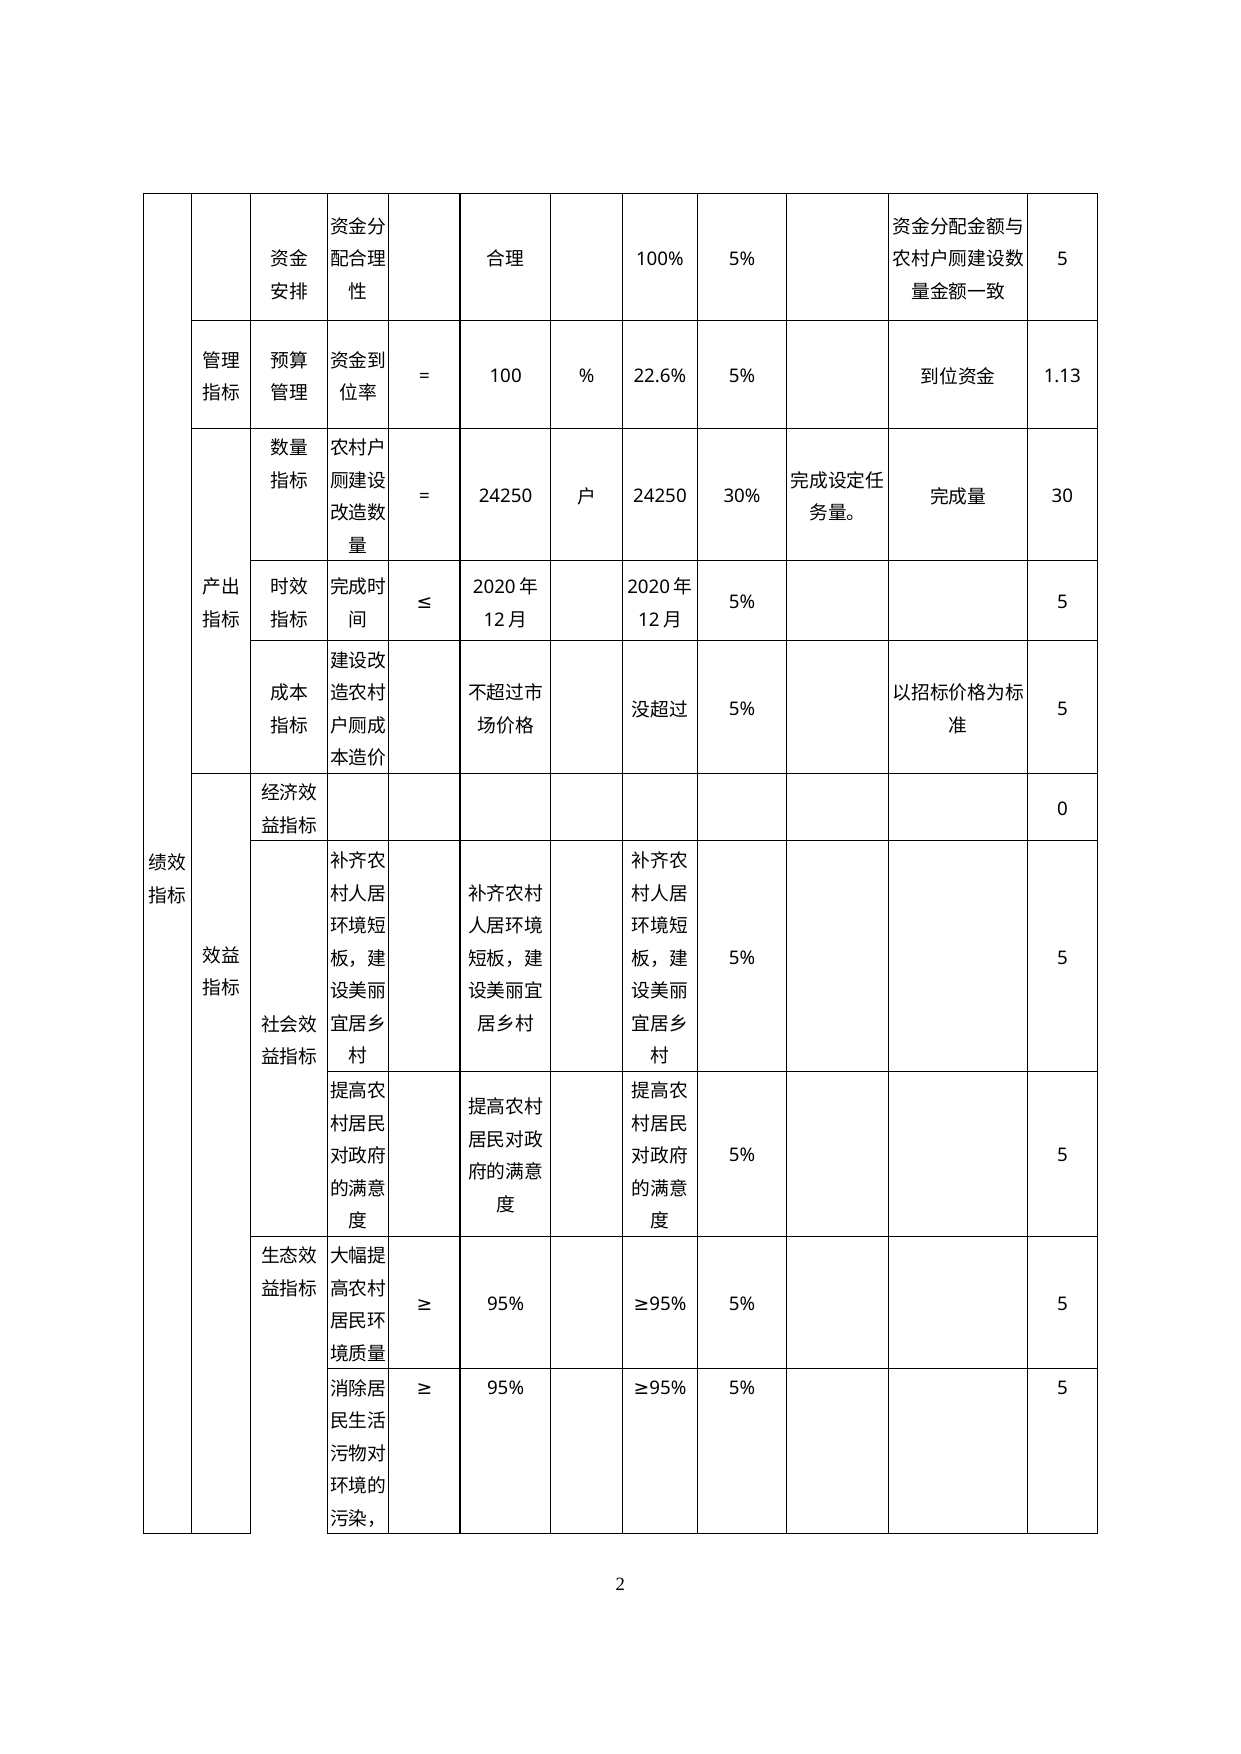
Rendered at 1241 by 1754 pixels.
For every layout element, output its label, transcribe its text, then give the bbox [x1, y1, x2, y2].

table_cell 1.13 [1028, 321, 1097, 428]
table_cell ≥ [389, 1369, 459, 1533]
table_cell 产出 指标 [192, 429, 250, 773]
table_cell 没超过 [623, 641, 697, 773]
table_cell 2020年12月 [461, 561, 550, 640]
table_cell [787, 1072, 888, 1236]
table_cell [461, 774, 550, 840]
table_cell 完成量 [889, 429, 1027, 560]
table_cell 补齐农村人居环境短板，建设美丽宜居乡村 [623, 841, 697, 1071]
table_cell [389, 641, 459, 773]
table_cell [889, 1072, 1027, 1236]
table_cell 100 [461, 321, 550, 428]
table_cell 5% [698, 194, 786, 320]
table_cell [551, 561, 622, 640]
table_cell 95% [461, 1237, 550, 1368]
table_cell [551, 1072, 622, 1236]
table_cell 22.6% [623, 321, 697, 428]
table_cell 5% [698, 321, 786, 428]
table_cell [551, 1237, 622, 1368]
table_cell 0 [1028, 774, 1097, 840]
table_cell 100% [623, 194, 697, 320]
table_cell = [389, 321, 459, 428]
table_cell 户 [551, 429, 622, 560]
table_cell 成本 指标 [251, 641, 327, 773]
table_cell = [389, 429, 459, 560]
table_cell 资金到位率 [328, 321, 388, 428]
table_cell 5 [1028, 1072, 1097, 1236]
table_cell 资金 安排 [251, 194, 327, 320]
table_cell ≥95% [623, 1369, 697, 1533]
table_cell 建设改造农村户厕成本造价 [328, 641, 388, 773]
table_cell [623, 774, 697, 840]
table_cell 5 [1028, 561, 1097, 640]
table_cell 社会效益指标 [251, 841, 327, 1236]
table_cell [698, 774, 786, 840]
table_cell [889, 1237, 1027, 1368]
table_cell [787, 774, 888, 840]
table_cell 合理 [461, 194, 550, 320]
table_cell 不超过市场价格 [461, 641, 550, 773]
table_cell 资金分配合理性 [328, 194, 388, 320]
table_cell [551, 194, 622, 320]
table_cell [389, 774, 459, 840]
table_cell 30% [698, 429, 786, 560]
table_cell 农村户厕建设改造数量 [328, 429, 388, 560]
table_cell 补齐农村人居环境短板，建设美丽宜居乡村 [461, 841, 550, 1071]
table_cell [551, 774, 622, 840]
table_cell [328, 1369, 388, 1533]
table_cell 5% [698, 1369, 786, 1533]
table_cell 5 [1028, 841, 1097, 1071]
table_cell 5% [698, 1237, 786, 1368]
table_cell [389, 1072, 459, 1236]
table_cell [787, 1237, 888, 1368]
table_cell 5% [698, 1072, 786, 1236]
table_cell [787, 561, 888, 640]
table_cell 5 [1028, 194, 1097, 320]
table_cell [389, 194, 459, 320]
table_cell 24250 [461, 429, 550, 560]
table_cell 大幅提高农村居民环境质量 [328, 1237, 388, 1368]
table_cell [551, 841, 622, 1071]
table_cell 以招标价格为标准 [889, 641, 1027, 773]
table_cell ≥ [389, 1237, 459, 1368]
table_cell 完成时间 [328, 561, 388, 640]
table_cell 2020年12月 [623, 561, 697, 640]
table_cell 95% [461, 1369, 550, 1533]
table_cell 5 [1028, 1369, 1097, 1533]
table_cell 5% [698, 561, 786, 640]
table_cell 5 [1028, 641, 1097, 773]
table_cell 30 [1028, 429, 1097, 560]
table_cell ≥95% [623, 1237, 697, 1368]
table_cell 预算 管理 [251, 321, 327, 428]
table_cell [787, 841, 888, 1071]
table_cell [889, 774, 1027, 840]
table_cell 完成设定任务量。 [787, 429, 888, 560]
table_cell 24250 [623, 429, 697, 560]
table_cell 5% [698, 841, 786, 1071]
table_cell [787, 194, 888, 320]
table_cell 效益 指标 [192, 774, 250, 1533]
table_cell 经济效益指标 [251, 774, 327, 840]
table_cell 资金分配金额与农村户厕建设数量金额一致 [889, 194, 1027, 320]
table_cell [787, 321, 888, 428]
table_cell 5% [698, 641, 786, 773]
table_cell [889, 1369, 1027, 1533]
table_cell [551, 1369, 622, 1533]
table_cell 管理 指标 [192, 321, 250, 428]
table_cell 提高农村居民对政府的满意度 [328, 1072, 388, 1236]
table_cell 到位资金 [889, 321, 1027, 428]
table_cell 数量 指标 [251, 429, 327, 560]
table_cell 提高农村居民对政府的满意度 [623, 1072, 697, 1236]
table_cell 补齐农村人居环境短板，建设美丽宜居乡村 [328, 841, 388, 1071]
table_cell ≤ [389, 561, 459, 640]
table_cell % [551, 321, 622, 428]
table_cell 时效 指标 [251, 561, 327, 640]
table_cell [787, 641, 888, 773]
table_cell [389, 841, 459, 1071]
table_cell 生态效益指标 [251, 1237, 327, 1533]
table_cell [889, 561, 1027, 640]
table_cell [328, 774, 388, 840]
table_cell 5 [1028, 1237, 1097, 1368]
table_cell 提高农村居民对政府的满意度 [461, 1072, 550, 1236]
table_cell [551, 641, 622, 773]
table_cell [889, 841, 1027, 1071]
table_cell [787, 1369, 888, 1533]
